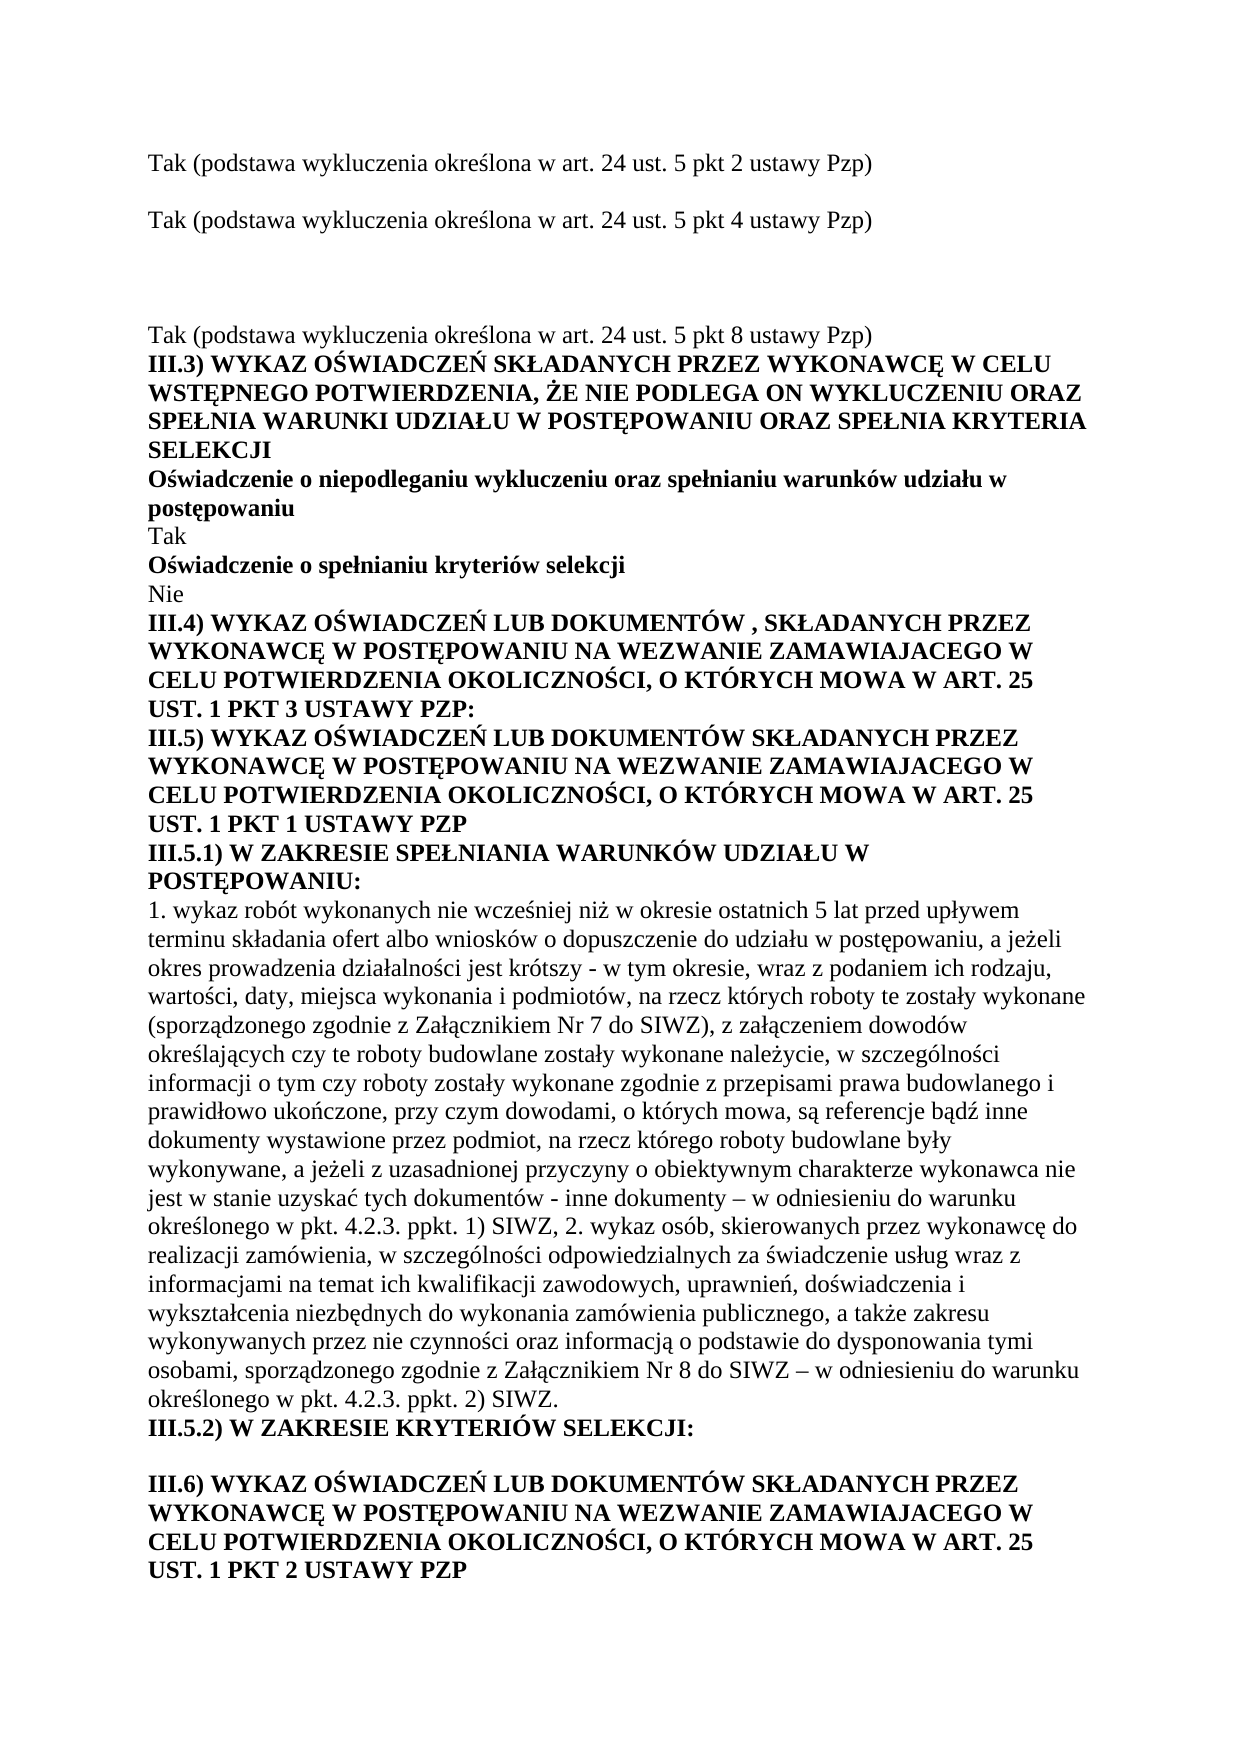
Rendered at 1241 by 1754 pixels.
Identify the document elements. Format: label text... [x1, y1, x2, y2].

text Oświadczenie o niepodleganiu wykluczeniu oraz spełnianiu warunków udziału w postępowaniu Tak Oświadczenie o spełnianiu kryteriów selekcji Nie [148, 464, 1093, 608]
text III.5) WYKAZ OŚWIADCZEŃ LUB DOKUMENTÓW SKŁADANYCH PRZEZ WYKONAWCĘ W POSTĘPOWANIU NA WEZWANIE ZAMAWIAJACEGO W CELU POTWIERDZENIA OKOLICZNOŚCI, O KTÓRYCH MOWA W ART. 25 UST. 1 PKT 1 USTAWY PZP [148, 723, 1093, 838]
text III.4) WYKAZ OŚWIADCZEŃ LUB DOKUMENTÓW , SKŁADANYCH PRZEZ WYKONAWCĘ W POSTĘPOWANIU NA WEZWANIE ZAMAWIAJACEGO W CELU POTWIERDZENIA OKOLICZNOŚCI, O KTÓRYCH MOWA W ART. 25 UST. 1 PKT 3 USTAWY PZP: [148, 608, 1093, 723]
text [148, 148, 1093, 349]
text III.3) WYKAZ OŚWIADCZEŃ SKŁADANYCH PRZEZ WYKONAWCĘ W CELU WSTĘPNEGO POTWIERDZENIA, ŻE NIE PODLEGA ON WYKLUCZENIU ORAZ SPEŁNIA WARUNKI UDZIAŁU W POSTĘPOWANIU ORAZ SPEŁNIA KRYTERIA SELEKCJI [148, 349, 1093, 464]
text III.5.1) W ZAKRESIE SPEŁNIANIA WARUNKÓW UDZIAŁU W POSTĘPOWANIU: 1. wykaz robót wykonanych nie wcześniej niż w okresie ostatnich 5 lat przed upływem terminu składania ofert albo wniosków o dopuszczenie do udziału w postępowaniu, a jeżeli okres prowadzenia działalności jest krótszy - w tym okresie, wraz z podaniem ich rodzaju, wartości, daty, miejsca wykonania i podmiotów, na rzecz których roboty te zostały wykonane (sporządzonego zgodnie z Załącznikiem Nr 7 do SIWZ), z załączeniem dowodów określających czy te roboty budowlane zostały wykonane należycie, w szczególności informacji o tym czy roboty zostały wykonane zgodnie z przepisami prawa budowlanego i prawidłowo ukończone, przy czym dowodami, o których mowa, są referencje bądź inne dokumenty wystawione przez podmiot, na rzecz którego roboty budowlane były wykonywane, a jeżeli z uzasadnionej przyczyny o obiektywnym charakterze wykonawca nie jest w stanie uzyskać tych dokumentów - inne dokumenty – w odniesieniu do warunku określonego w pkt. 4.2.3. ppkt. 1) SIWZ, 2. wykaz osób, skierowanych przez wykonawcę do realizacji zamówienia, w szczególności odpowiedzialnych za świadczenie usług wraz z informacjami na temat ich kwalifikacji zawodowych, uprawnień, doświadczenia i wykształcenia niezbędnych do wykonania zamówienia publicznego, a także zakresu wykonywanych przez nie czynności oraz informacją o podstawie do dysponowania tymi osobami, sporządzonego zgodnie z Załącznikiem Nr 8 do SIWZ – w odniesieniu do warunku określonego w pkt. 4.2.3. ppkt. 2) SIWZ. III.5.2) W ZAKRESIE KRYTERIÓW SELEKCJI: [148, 838, 1093, 1469]
text III.6) WYKAZ OŚWIADCZEŃ LUB DOKUMENTÓW SKŁADANYCH PRZEZ WYKONAWCĘ W POSTĘPOWANIU NA WEZWANIE ZAMAWIAJACEGO W CELU POTWIERDZENIA OKOLICZNOŚCI, O KTÓRYCH MOWA W ART. 25 UST. 1 PKT 2 USTAWY PZP [148, 1469, 1093, 1584]
